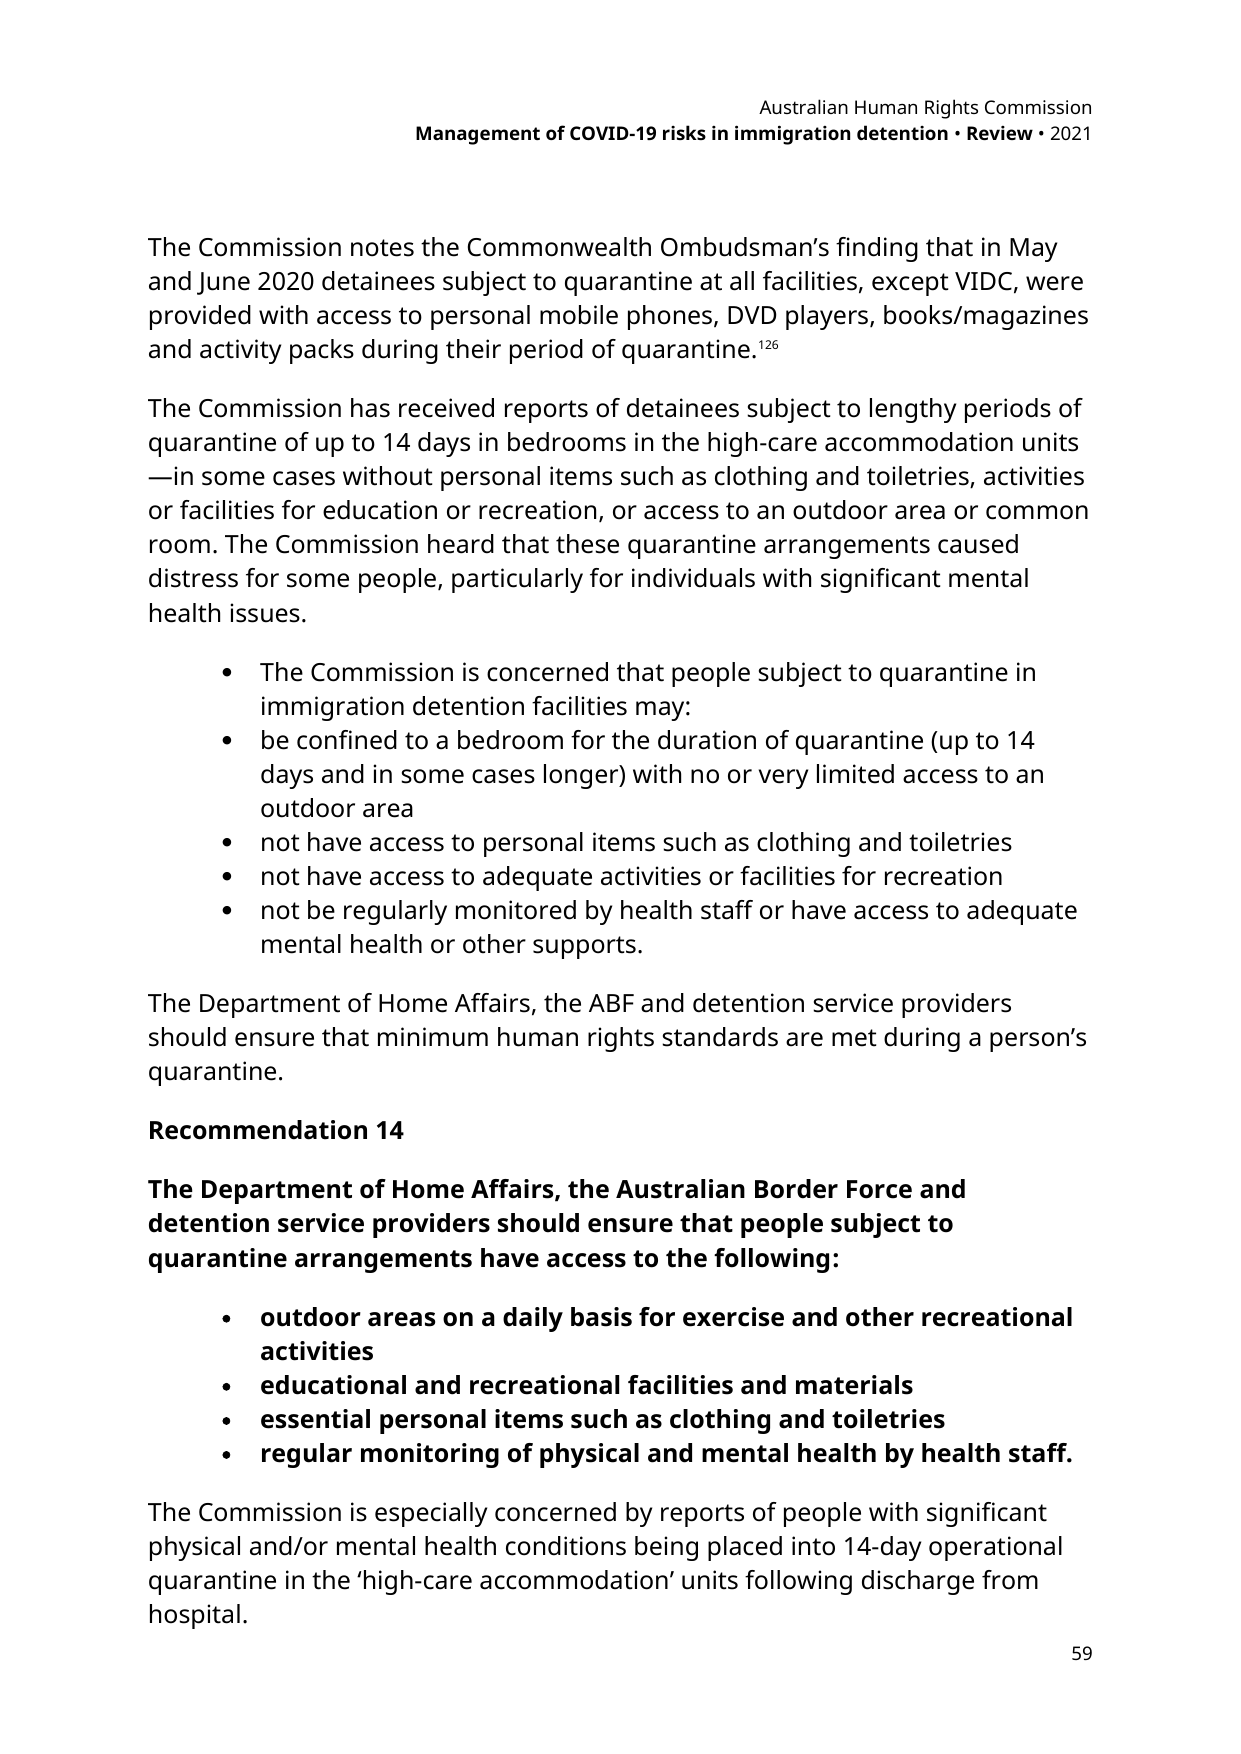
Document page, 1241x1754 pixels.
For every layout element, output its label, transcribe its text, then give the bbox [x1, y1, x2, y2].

list be confined to a bedroom for the duration of quarantine (up to 14 days and in some cases longer) with no or very limited access to an outdoor area [223, 722, 1092, 824]
text The Department of Home Affairs, the ABF and detention service providers should ensure that minimum human rights standards are met during a person’s quarantine. [148, 986, 1092, 1088]
list not be regularly monitored by health staff or have access to adequate mental health or other supports. [223, 893, 1092, 961]
list regular monitoring of physical and mental health by health staff. [223, 1436, 1092, 1469]
list not have access to adequate activities or facilities for recreation [223, 859, 1092, 893]
list essential personal items such as clothing and toiletries [223, 1401, 1092, 1436]
text Recommendation 14 [148, 1113, 1092, 1147]
text The Commission is especially concerned by reports of people with significant physical and/or mental health conditions being placed into 14-day operational quarantine in the ‘high-care accommodation’ units following discharge from hospital. [148, 1494, 1092, 1631]
text The Commission has received reports of detainees subject to lengthy periods of quarantine of up to 14 days in bedrooms in the high-care accommodation units—in some cases without personal items such as clothing and toiletries, activities or facilities for education or recreation, or access to an outdoor area or common room. The Commission heard that these quarantine arrangements caused distress for some people, particularly for individuals with significant mental health issues. [148, 391, 1092, 629]
list educational and recreational facilities and materials [223, 1367, 1092, 1401]
text The Commission notes the Commonwealth Ombudsman’s finding that in May and June 2020 detainees subject to quarantine at all facilities, except VIDC, were provided with access to personal mobile phones, DVD players, books/magazines and activity packs during their period of quarantine. [148, 229, 1092, 366]
list The Commission is concerned that people subject to quarantine in immigration detention facilities may: [223, 654, 1092, 722]
list not have access to personal items such as clothing and toiletries [223, 824, 1092, 859]
list outdoor areas on a daily basis for exercise and other recreational activities [223, 1299, 1092, 1367]
text The Department of Home Affairs, the Australian Border Force and detention service providers should ensure that people subject to quarantine arrangements have access to the following: [148, 1172, 1092, 1274]
